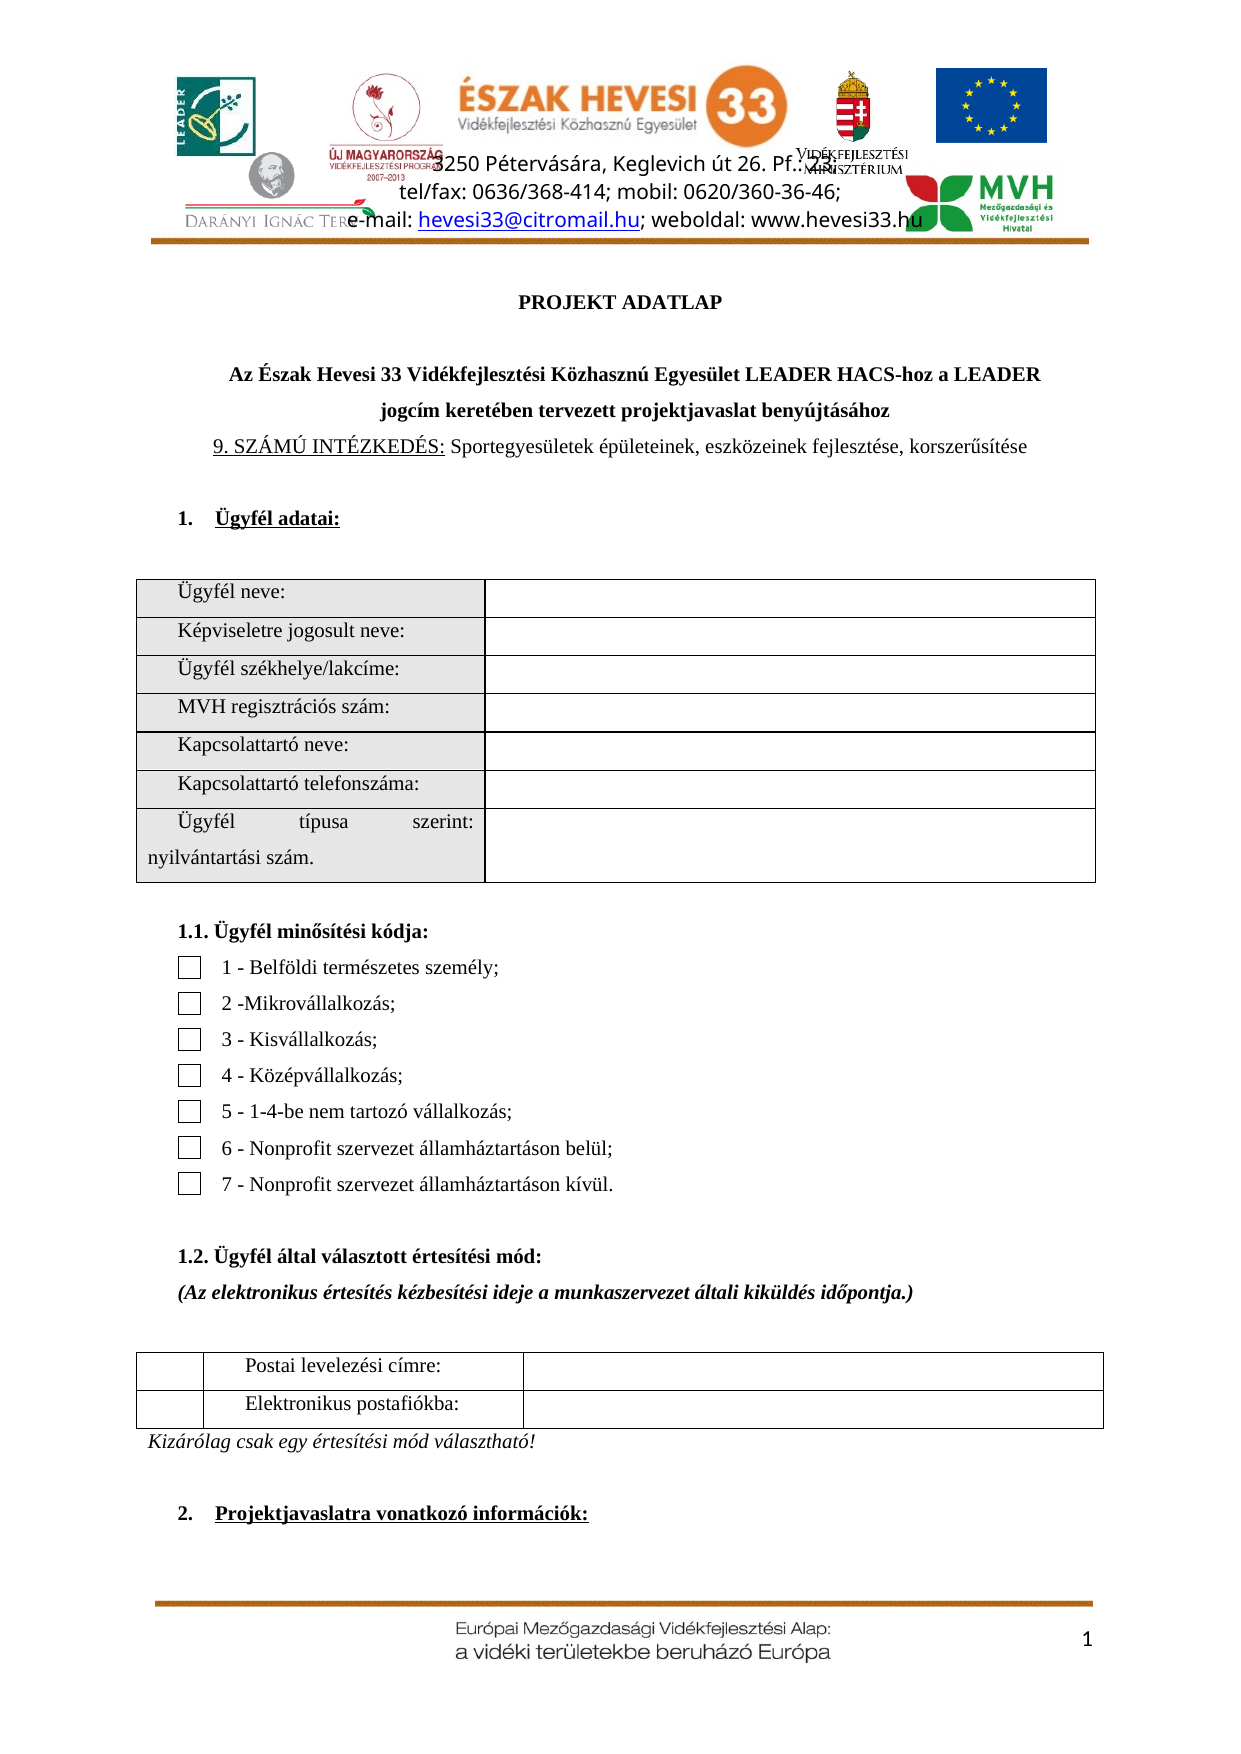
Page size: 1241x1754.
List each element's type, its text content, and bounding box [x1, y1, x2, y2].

text 7 - Nonprofit szervezet államháztartáson kívül. [148, 1171, 1093, 1196]
picture [151, 71, 1089, 255]
picture [174, 72, 444, 227]
picture [454, 1619, 832, 1664]
picture [936, 68, 1047, 143]
table_cell [486, 733, 1095, 769]
table_cell Elektronikus postafiókba: [204, 1391, 523, 1428]
text 2 -Mikrovállalkozás; [148, 991, 1093, 1015]
text 3 - Kisvállalkozás; [148, 1027, 1093, 1051]
list Ügyfél adatai: [177, 506, 1093, 530]
text Az Észak Hevesi 33 Vidékfejlesztési Közhasznú Egyesület LEADER HACS-hoz a LEADER [148, 362, 1093, 386]
table_header [486, 580, 1095, 617]
table_cell [137, 1391, 203, 1428]
picture [457, 62, 791, 150]
table_cell Ügyfél típusa szerint: nyilvántartási szám. [137, 809, 484, 882]
text Kizárólag csak egy értesítési mód választható! [148, 1429, 1093, 1453]
table_cell Kapcsolattartó telefonszáma: [137, 771, 484, 808]
table_header [137, 1353, 203, 1390]
text 4 - Középvállalkozás; [148, 1063, 1093, 1087]
picture [369, 217, 374, 227]
table_header Ügyfél neve: [137, 580, 484, 617]
text 1.2. Ügyfél által választott értesítési mód: [148, 1243, 1093, 1268]
table_header Postai levelezési címre: [204, 1353, 523, 1390]
text 6 - Nonprofit szervezet államháztartáson belül; [148, 1135, 1093, 1159]
table_cell [524, 1391, 1103, 1428]
picture [155, 1596, 1093, 1612]
table_header [524, 1353, 1103, 1390]
table_cell Kapcsolattartó neve: [137, 733, 484, 769]
table_cell MVH regisztrációs szám: [137, 694, 484, 731]
text 1 - Belföldi természetes személy; [148, 955, 1093, 979]
table_cell [486, 809, 1095, 882]
text 1.1. Ügyfél minősítési kódja: [148, 919, 1093, 943]
table_cell [486, 656, 1095, 693]
table_cell [486, 694, 1095, 731]
text 5 - 1-4-be nem tartozó vállalkozás; [148, 1099, 1093, 1123]
text PROJEKT ADATLAP [148, 290, 1093, 314]
table_cell [486, 771, 1095, 808]
list 9. SZÁMÚ INTÉZKEDÉS: Sportegyesületek épületeinek, eszközeinek fejlesztése, korszerűsítése [148, 434, 1093, 458]
table_cell Képviseletre jogosult neve: [137, 618, 484, 655]
table_cell [486, 618, 1095, 655]
table_cell Ügyfél székhelye/lakcíme: [137, 656, 484, 693]
text jogcím keretében tervezett projektjavaslat benyújtásához [148, 398, 1093, 422]
text (Az elektronikus értesítés kézbesítési ideje a munkaszervezet általi kiküldés időpontja.) [148, 1279, 1093, 1304]
list Projektjavaslatra vonatkozó információk: [177, 1501, 1093, 1525]
